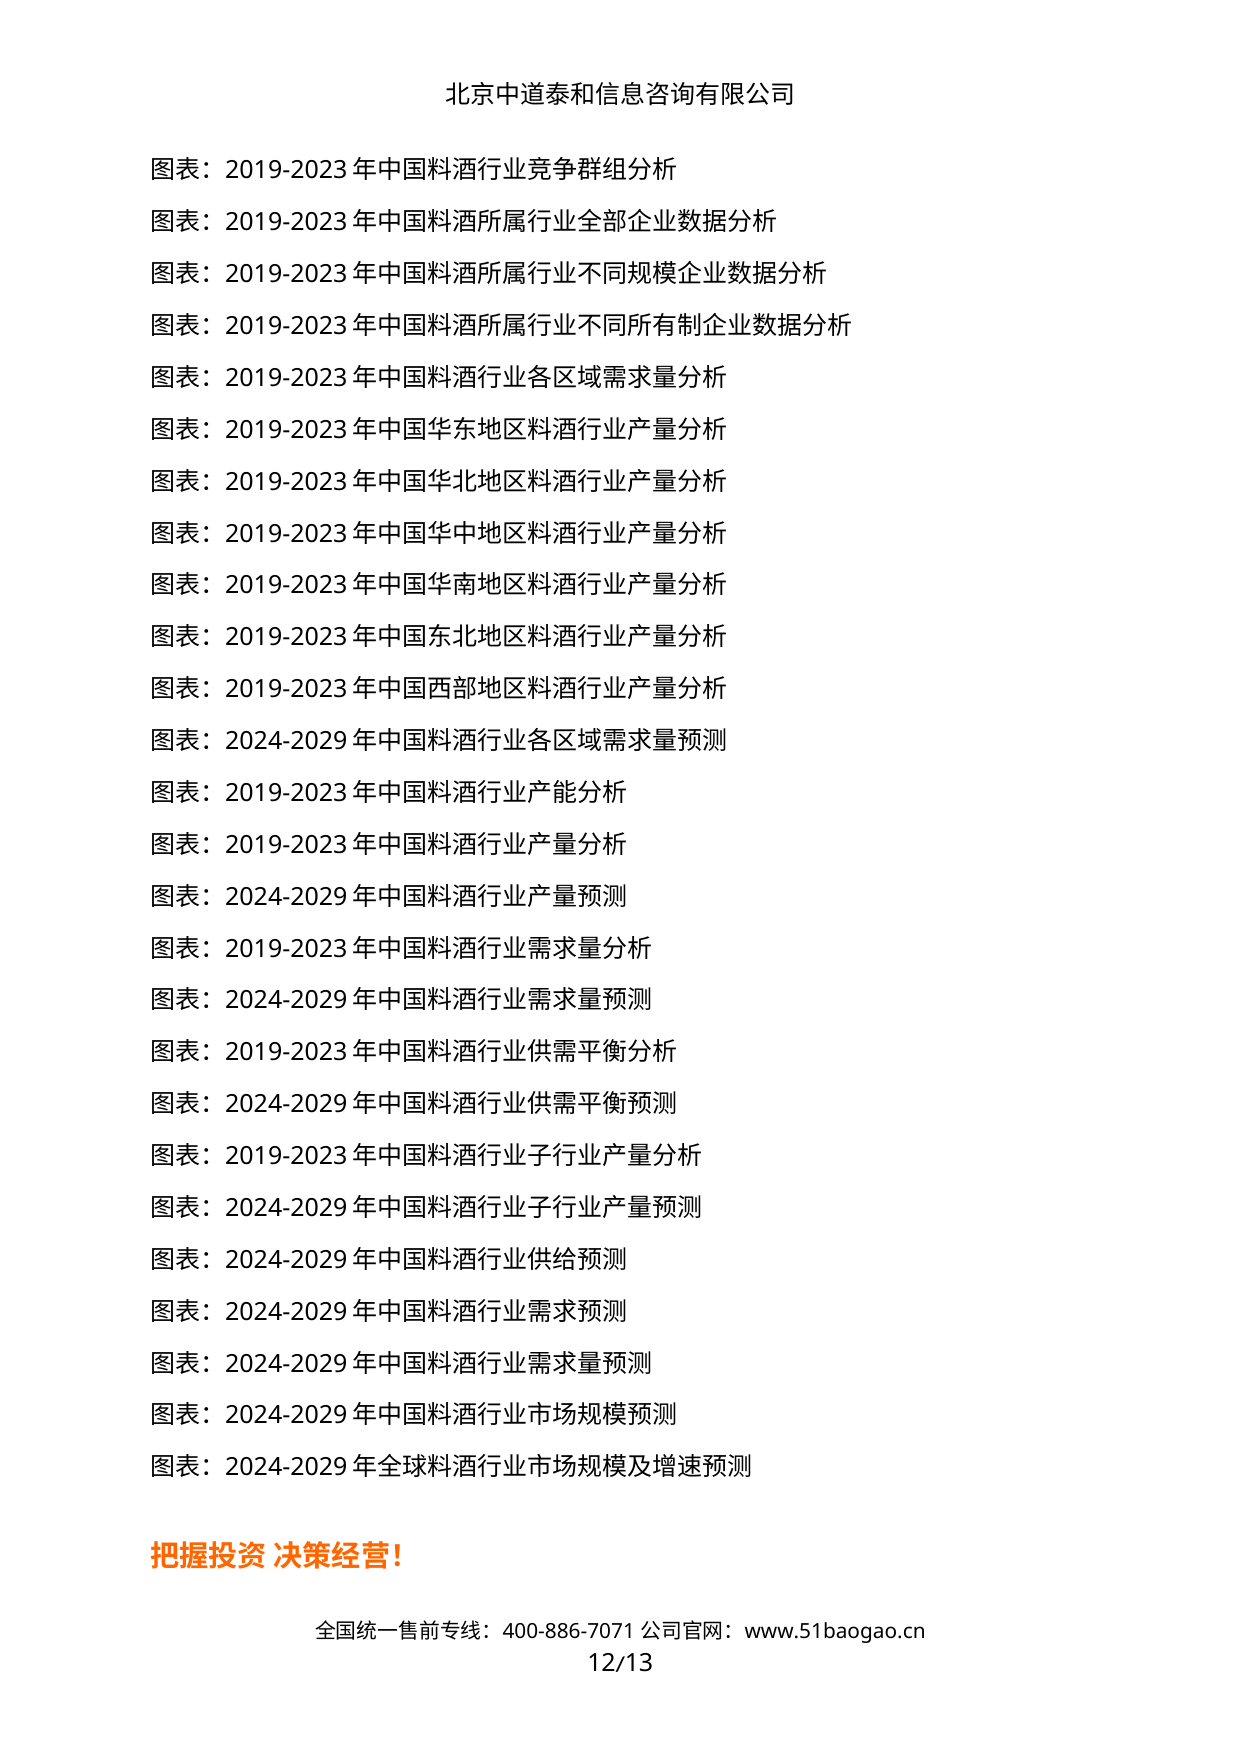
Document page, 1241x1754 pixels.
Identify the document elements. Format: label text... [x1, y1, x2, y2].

text 图表：2019-2023年中国料酒所属行业全部企业数据分析 [150, 202, 1090, 238]
text 图表：2019-2023年中国料酒行业产量分析 [150, 824, 1090, 861]
text 图表：2019-2023年中国华北地区料酒行业产量分析 [150, 461, 1090, 497]
text 图表：2019-2023年中国料酒行业各区域需求量分析 [150, 357, 1090, 394]
text 图表：2019-2023年中国东北地区料酒行业产量分析 [150, 617, 1090, 653]
text 图表：2019-2023年中国料酒行业子行业产量分析 [150, 1136, 1090, 1172]
text 图表：2024-2029年中国料酒行业供需平衡预测 [150, 1084, 1090, 1120]
text 图表：2019-2023年中国华东地区料酒行业产量分析 [150, 409, 1090, 446]
text 图表：2024-2029年中国料酒行业市场规模预测 [150, 1395, 1090, 1431]
text 图表：2019-2023年中国华中地区料酒行业产量分析 [150, 513, 1090, 549]
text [150, 1499, 1090, 1575]
text 图表：2024-2029年中国料酒行业需求量预测 [150, 980, 1090, 1016]
text 图表：2024-2029年中国料酒行业供给预测 [150, 1239, 1090, 1276]
text 图表：2024-2029年中国料酒行业各区域需求量预测 [150, 721, 1090, 757]
text 图表：2024-2029年中国料酒行业需求预测 [150, 1291, 1090, 1327]
text 图表：2019-2023年中国料酒行业需求量分析 [150, 928, 1090, 964]
text 图表：2019-2023年中国料酒行业产能分析 [150, 772, 1090, 809]
text 图表：2019-2023年中国料酒所属行业不同所有制企业数据分析 [150, 306, 1090, 342]
text 图表：2024-2029年中国料酒行业产量预测 [150, 876, 1090, 912]
text 图表：2019-2023年中国料酒行业竞争群组分析 [150, 150, 1090, 186]
text 图表：2024-2029年全球料酒行业市场规模及增速预测 [150, 1447, 1090, 1483]
text 图表：2019-2023年中国料酒所属行业不同规模企业数据分析 [150, 254, 1090, 290]
text 图表：2024-2029年中国料酒行业子行业产量预测 [150, 1187, 1090, 1224]
text 图表：2019-2023年中国西部地区料酒行业产量分析 [150, 669, 1090, 705]
text 图表：2019-2023年中国华南地区料酒行业产量分析 [150, 565, 1090, 601]
text 图表：2019-2023年中国料酒行业供需平衡分析 [150, 1032, 1090, 1068]
text 图表：2024-2029年中国料酒行业需求量预测 [150, 1343, 1090, 1379]
